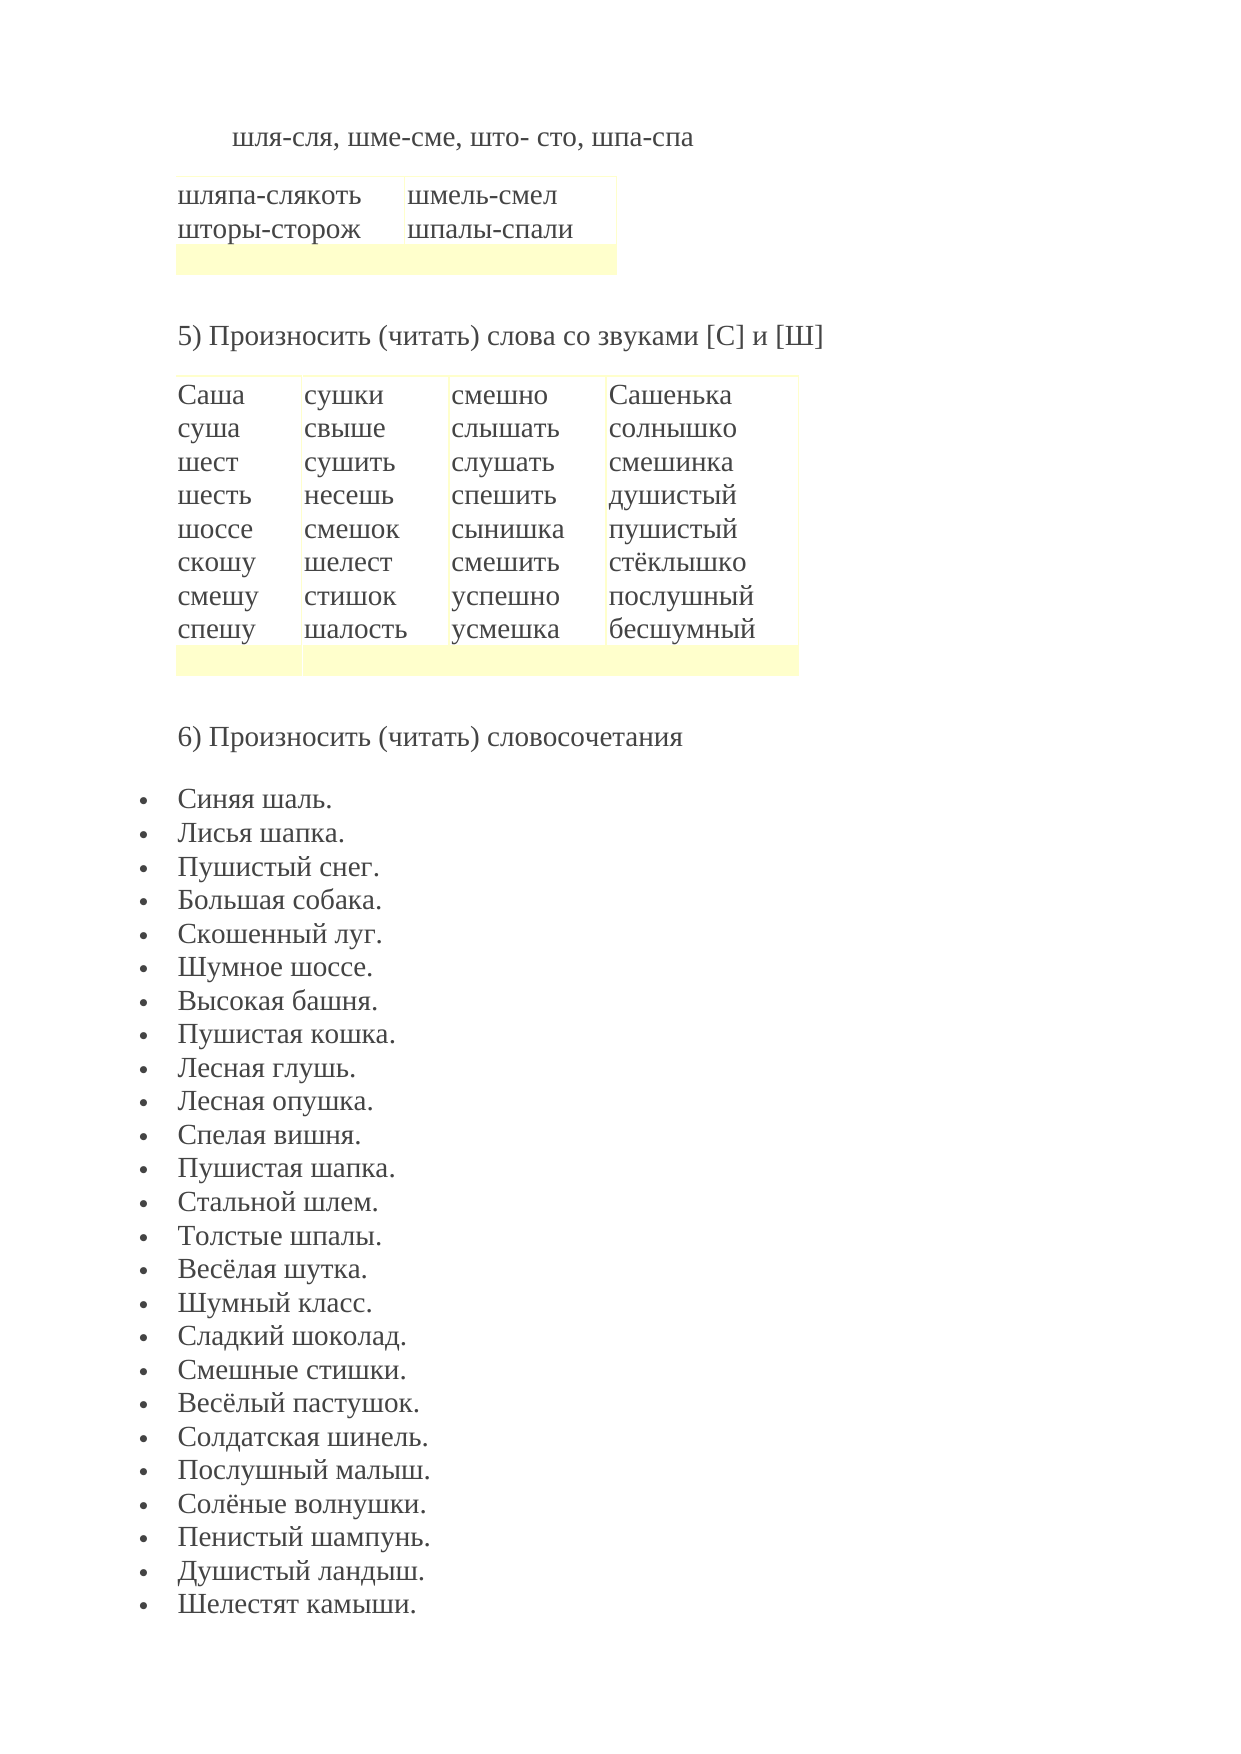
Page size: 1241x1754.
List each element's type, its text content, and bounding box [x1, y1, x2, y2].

list Лисья шапка. [140, 815, 1152, 849]
text 5) Произносить (читать) слова со звуками [C] и [Ш] [177, 314, 1152, 352]
list Душистый ландыш. [140, 1553, 1152, 1587]
list Скошенный луг. [140, 916, 1152, 949]
list Весёлый пастушок. [140, 1385, 1152, 1419]
list Весёлая шутка. [140, 1251, 1152, 1285]
list Высокая башня. [140, 983, 1152, 1016]
list Лесная опушка. [140, 1083, 1152, 1117]
list Шумное шоссе. [140, 949, 1152, 983]
list Смешные стишки. [140, 1352, 1152, 1385]
list Пушистая кошка. [140, 1016, 1152, 1050]
table_header шмель-смел шпалы-спали [405, 176, 617, 275]
list Лесная глушь. [140, 1050, 1152, 1083]
text 6) Произносить (читать) словосочетания [177, 715, 1152, 752]
table_header Саша суша шест шесть шоссе скошу смешу спешу [176, 375, 302, 676]
table_header смешно слышать слушать спешить сынишка смешить успешно усмешка [450, 375, 607, 676]
table_header сушки свыше сушить несешь смешок шелест стишок шалость [303, 375, 450, 676]
list Большая собака. [140, 882, 1152, 916]
list Шумный класс. [140, 1285, 1152, 1318]
text шля-сля, шме-сме, што- сто, шпа-спа [232, 118, 1152, 152]
list Спелая вишня. [140, 1117, 1152, 1151]
list Солёные волнушки. [140, 1486, 1152, 1519]
list Шелестят камыши. [140, 1587, 1152, 1620]
list Сладкий шоколад. [140, 1318, 1152, 1352]
list Пушистый снег. [140, 849, 1152, 882]
table_header шляпа-слякоть шторы-сторож [176, 176, 405, 275]
list Солдатская шинель. [140, 1419, 1152, 1452]
table_header Сашенька солнышко смешинка душистый пушистый стёклышко послушный бесшумный [607, 375, 799, 676]
list Стальной шлем. [140, 1184, 1152, 1218]
list Синяя шаль. [140, 782, 1152, 815]
list Пенистый шампунь. [140, 1519, 1152, 1553]
list Послушный малыш. [140, 1452, 1152, 1486]
list Пушистая шапка. [140, 1151, 1152, 1184]
list Толстые шпалы. [140, 1218, 1152, 1251]
